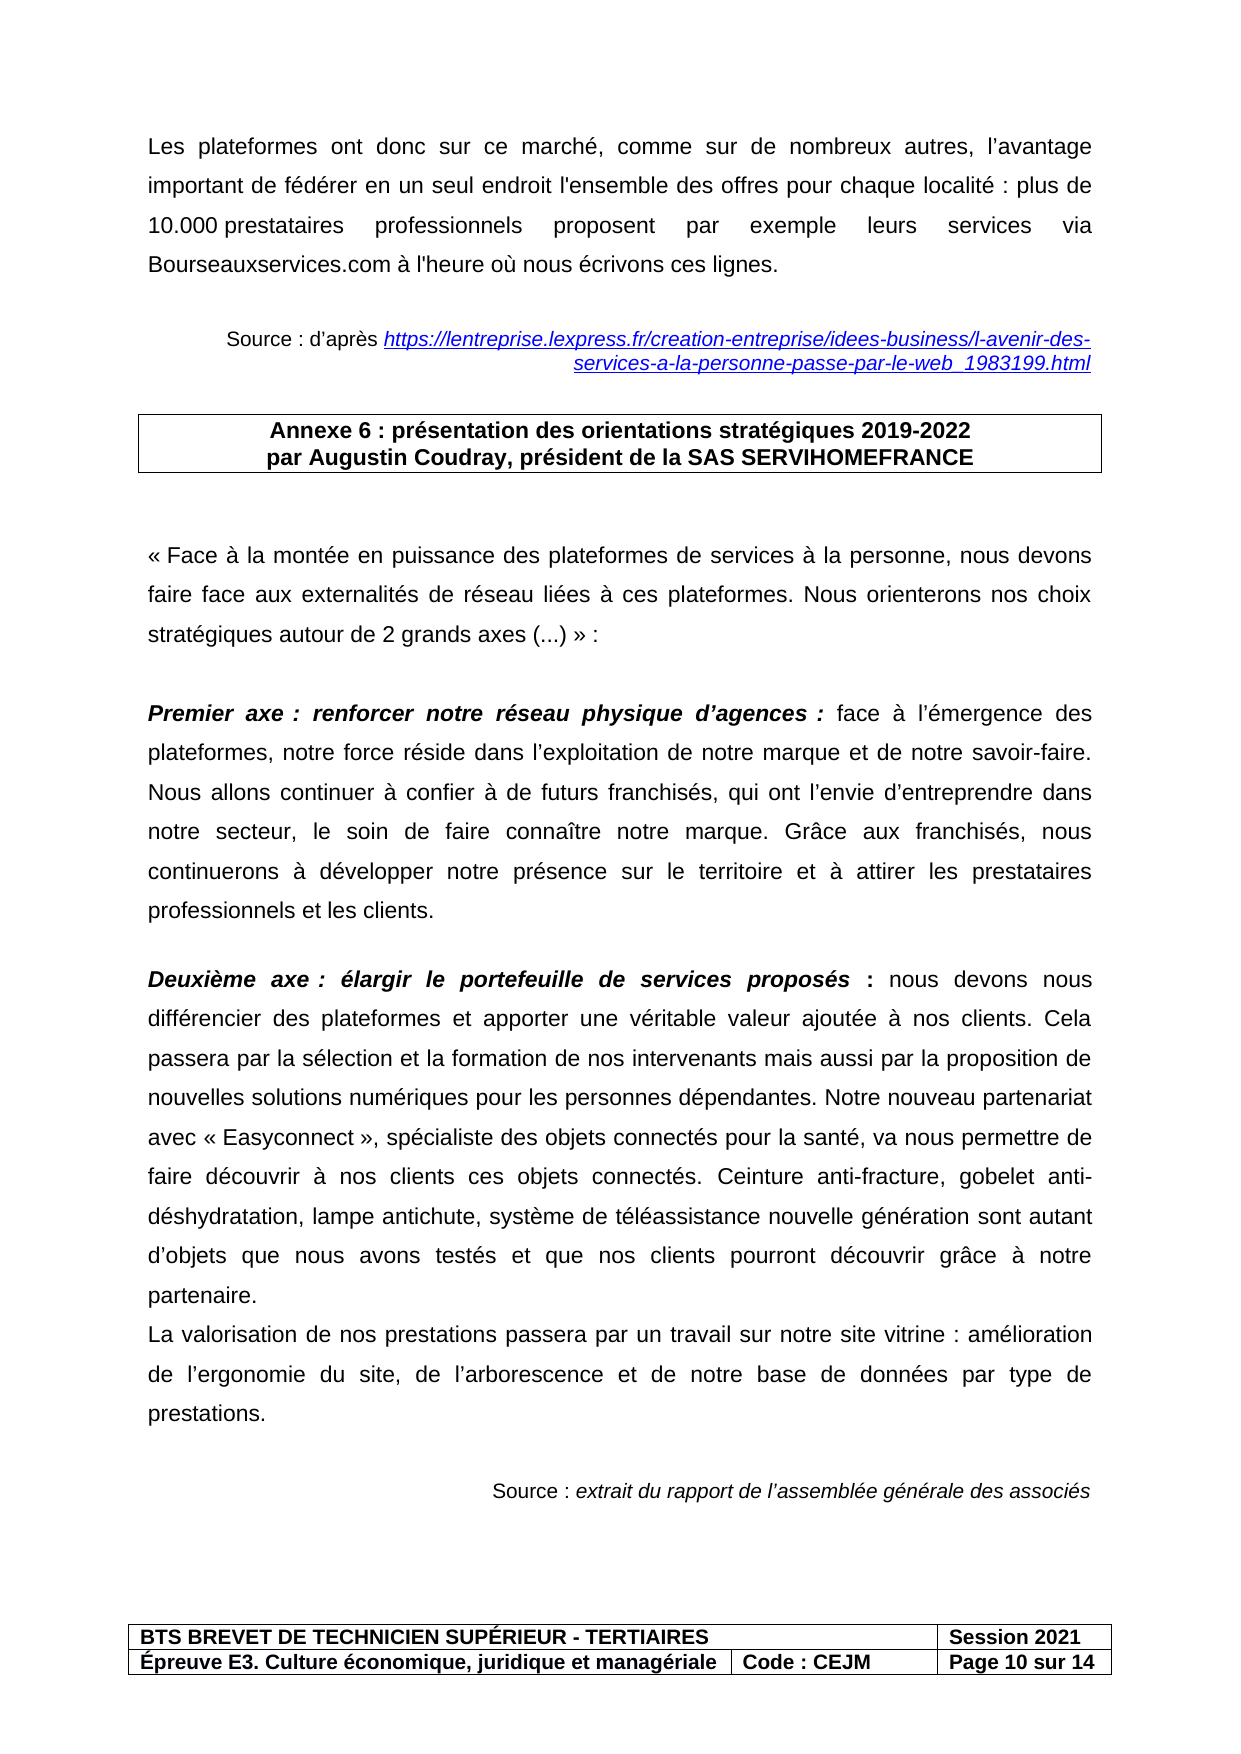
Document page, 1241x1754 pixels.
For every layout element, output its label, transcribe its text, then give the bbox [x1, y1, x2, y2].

text Premier axe : renforcer notre réseau physique d’agences : face à l’émergence des plateformes, notre force réside dans l’exploitation de notre marque et de notre savoir-faire. Nous allons continuer à confier à de futurs franchisés, qui ont l’envie d’entreprendre dans notre secteur, le soin de faire connaître notre marque. Grâce aux franchisés, nous continuerons à développer notre présence sur le territoire et à attirer les prestataires professionnels et les clients. [148, 700, 1093, 923]
text Les plateformes ont donc sur ce marché, comme sur de nombreux autres, l’avantage important de fédérer en un seul endroit l'ensemble des offres pour chaque localité : plus de 10.000 prestataires professionnels proposent par exemple leurs services via Bourseauxservices.com à l'heure où nous écrivons ces lignes. [148, 133, 1093, 278]
text Annexe 6 : présentation des orientations stratégiques 2019-2022 [139, 415, 1101, 441]
text La valorisation de nos prestations passera par un travail sur notre site vitrine : amélioration de l’ergonomie du site, de l’arborescence et de notre base de données par type de prestations. [148, 1321, 1093, 1426]
text Source : d’après https://lentreprise.lexpress.fr/creation-entreprise/idees-business/l-avenir-des-services-a-la-personne-passe-par-le-web_1983199.html [148, 327, 1093, 375]
text Deuxième axe : élargir le portefeuille de services proposés : nous devons nous différencier des plateformes et apporter une véritable valeur ajoutée à nos clients. Cela passera par la sélection et la formation de nos intervenants mais aussi par la proposition de nouvelles solutions numériques pour les personnes dépendantes. Notre nouveau partenariat avec « Easyconnect », spécialiste des objets connectés pour la santé, va nous permettre de faire découvrir à nos clients ces objets connectés. Ceinture anti-fracture, gobelet anti-déshydratation, lampe antichute, système de téléassistance nouvelle génération sont autant d’objets que nous avons testés et que nos clients pourront découvrir grâce à notre partenaire. [148, 966, 1093, 1308]
text « Face à la montée en puissance des plateformes de services à la personne, nous devons faire face aux externalités de réseau liées à ces plateformes. Nous orienterons nos choix stratégiques autour de 2 grands axes (...) » : [148, 542, 1093, 647]
text Source : extrait du rapport de l’assemblée générale des associés [148, 1479, 1093, 1503]
text par Augustin Coudray, président de la SAS SERVIHOMEFRANCE [139, 441, 1101, 472]
